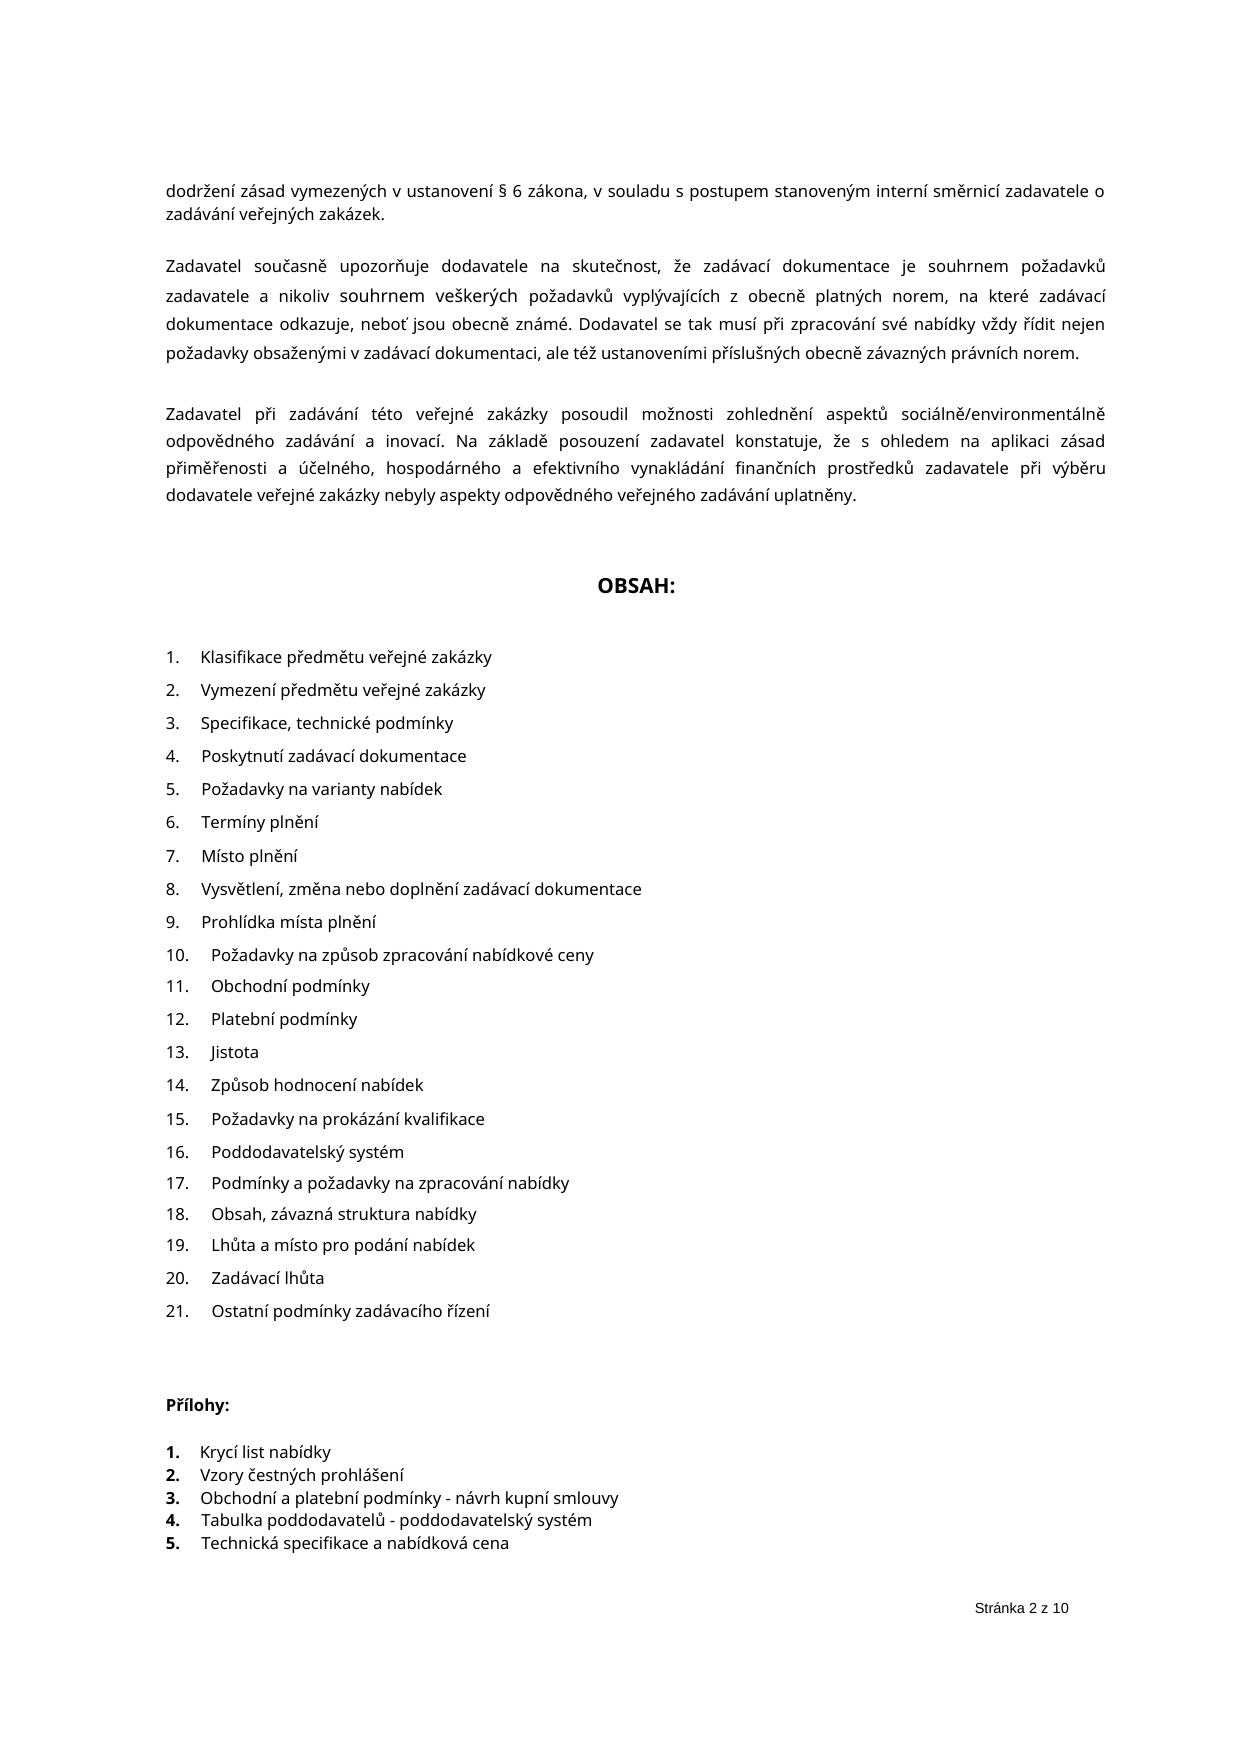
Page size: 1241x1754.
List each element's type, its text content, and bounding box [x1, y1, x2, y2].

list Lhůta a místo pro podání nabídek [166, 1233, 1107, 1256]
list Požadavky na prokázání kvalifikace [166, 1107, 1107, 1130]
list Způsob hodnocení nabídek [166, 1074, 1107, 1097]
text Zadavatel současně upozorňuje dodavatele na skutečnost, že zadávací dokumentace je souhrnem požadavků zadavatele a nikoliv souhrnem veškerých požadavků vyplývajících z obecně platných norem, na které zadávací dokumentace odkazuje, neboť jsou obecně známé. Dodavatel se tak musí při zpracování své nabídky vždy řídit nejen požadavky obsaženými v zadávací dokumentaci, ale též ustanoveními příslušných obecně závazných právních norem. [166, 254, 1107, 364]
list Obchodní a platební podmínky - návrh kupní smlouvy [166, 1486, 1107, 1509]
text dodržení zásad vymezených v ustanovení § 6 zákona, v souladu s postupem stanoveným interní směrnicí zadavatele o zadávání veřejných zakázek. [166, 180, 1107, 225]
list Zadávací lhůta [166, 1267, 1107, 1289]
list Vzory čestných prohlášení [166, 1464, 1107, 1486]
list Požadavky na způsob zpracování nabídkové ceny [166, 944, 1107, 966]
text Zadavatel při zadávání této veřejné zakázky posoudil možnosti zohlednění aspektů sociálně/environmentálně odpovědného zadávání a inovací. Na základě posouzení zadavatel konstatuje, že s ohledem na aplikaci zásad přiměřenosti a účelného, hospodárného a efektivního vynakládání finančních prostředků zadavatele při výběru dodavatele veřejné zakázky nebyly aspekty odpovědného veřejného zadávání uplatněny. [166, 403, 1107, 507]
list Vymezení předmětu veřejné zakázky [166, 679, 1107, 701]
list Krycí list nabídky [166, 1441, 1107, 1464]
list Jistota [166, 1041, 1107, 1064]
list Poddodavatelský systém [166, 1140, 1107, 1163]
list Prohlídka místa plnění [166, 911, 1107, 933]
list Místo plnění [166, 844, 1107, 867]
list Požadavky na varianty nabídek [166, 778, 1107, 801]
list Obchodní podmínky [166, 975, 1107, 997]
list Podmínky a požadavky na zpracování nabídky [166, 1171, 1107, 1194]
list Klasifikace předmětu veřejné zakázky [166, 646, 1107, 668]
text OBSAH: [166, 571, 1107, 600]
list Poskytnutí zadávací dokumentace [166, 745, 1107, 768]
list Vysvětlení, změna nebo doplnění zadávací dokumentace [166, 877, 1107, 900]
list Obsah, závazná struktura nabídky [166, 1202, 1107, 1225]
list Tabulka poddodavatelů - poddodavatelský systém [166, 1509, 1107, 1532]
list Specifikace, technické podmínky [166, 712, 1107, 734]
list Platební podmínky [166, 1008, 1107, 1031]
list Termíny plnění [166, 811, 1107, 834]
text Přílohy: [166, 1393, 1107, 1416]
list Technická specifikace a nabídková cena [166, 1532, 1107, 1554]
list Ostatní podmínky zadávacího řízení [166, 1300, 1107, 1322]
